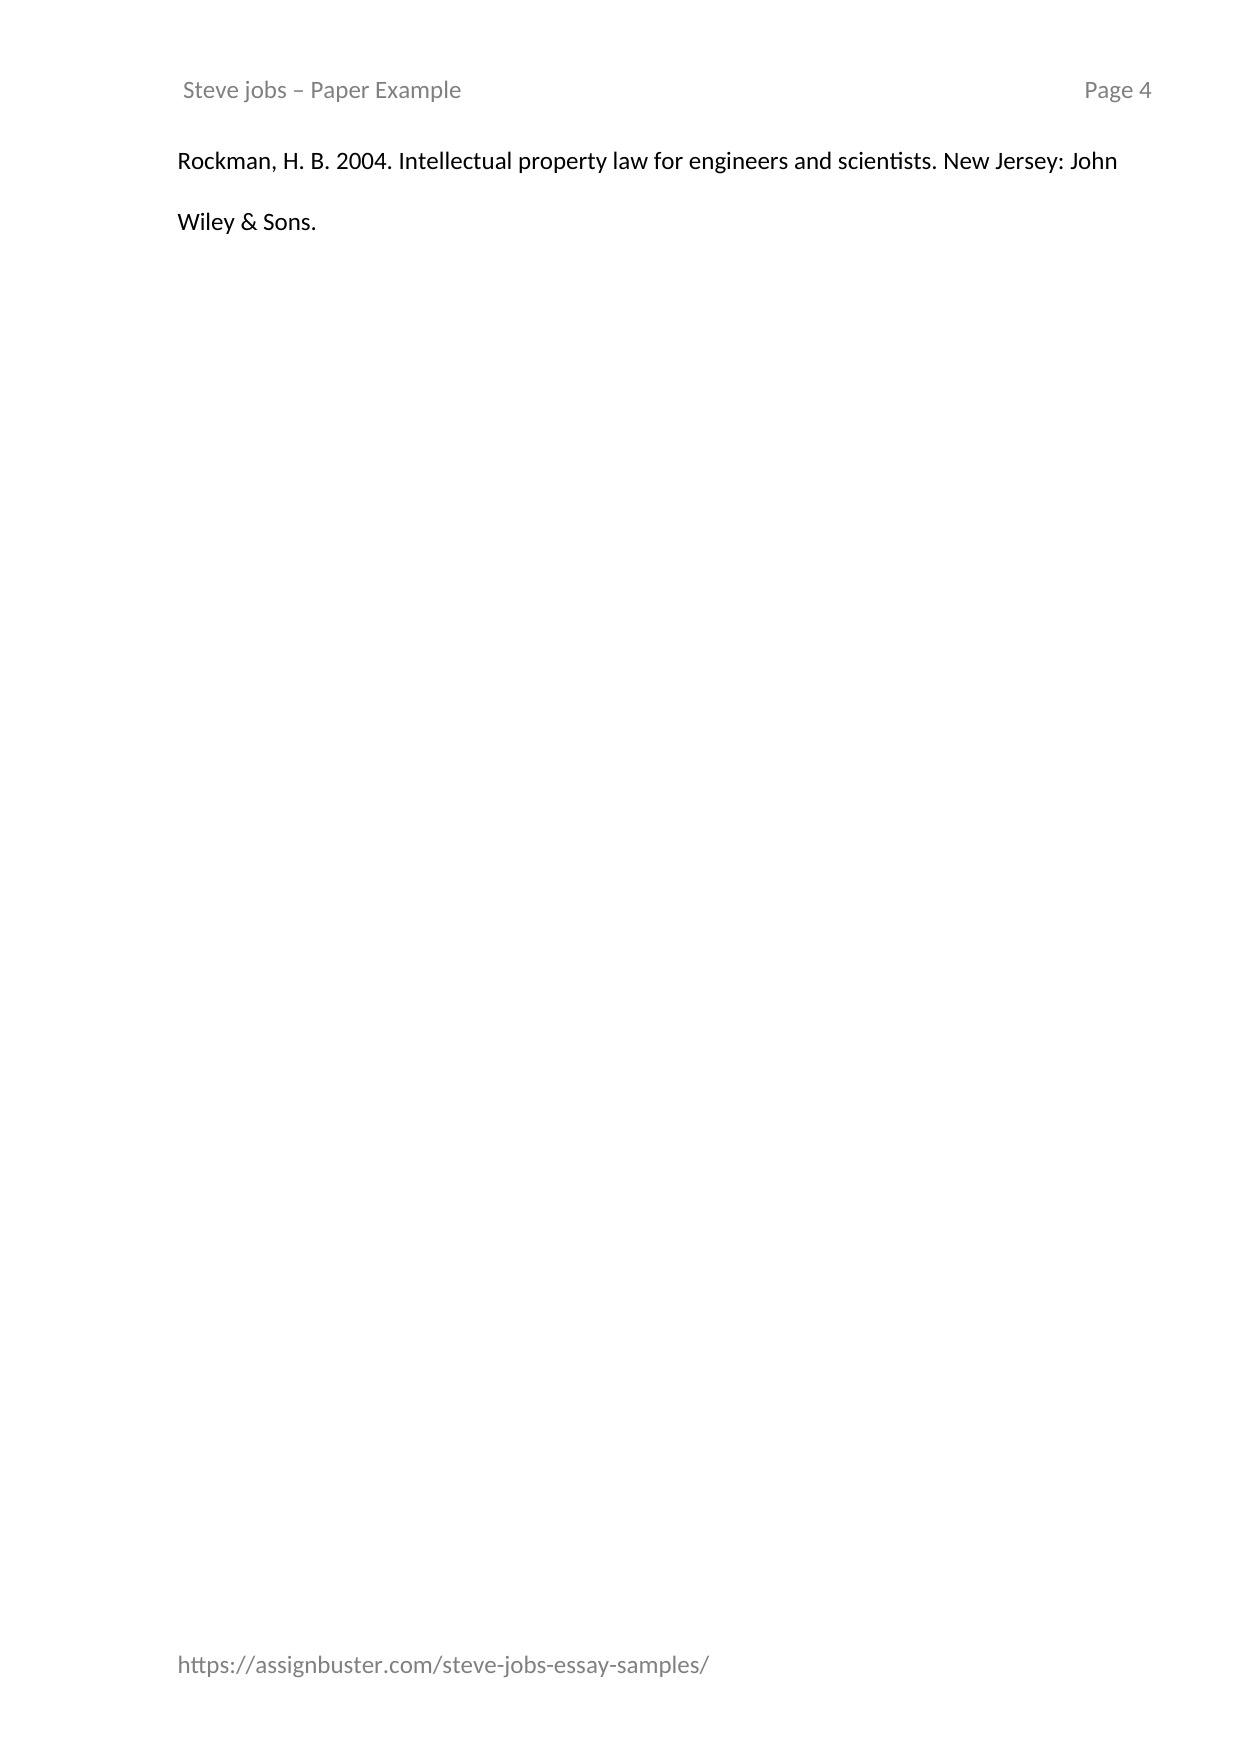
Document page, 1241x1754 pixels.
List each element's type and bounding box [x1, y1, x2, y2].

text [177, 145, 1152, 237]
